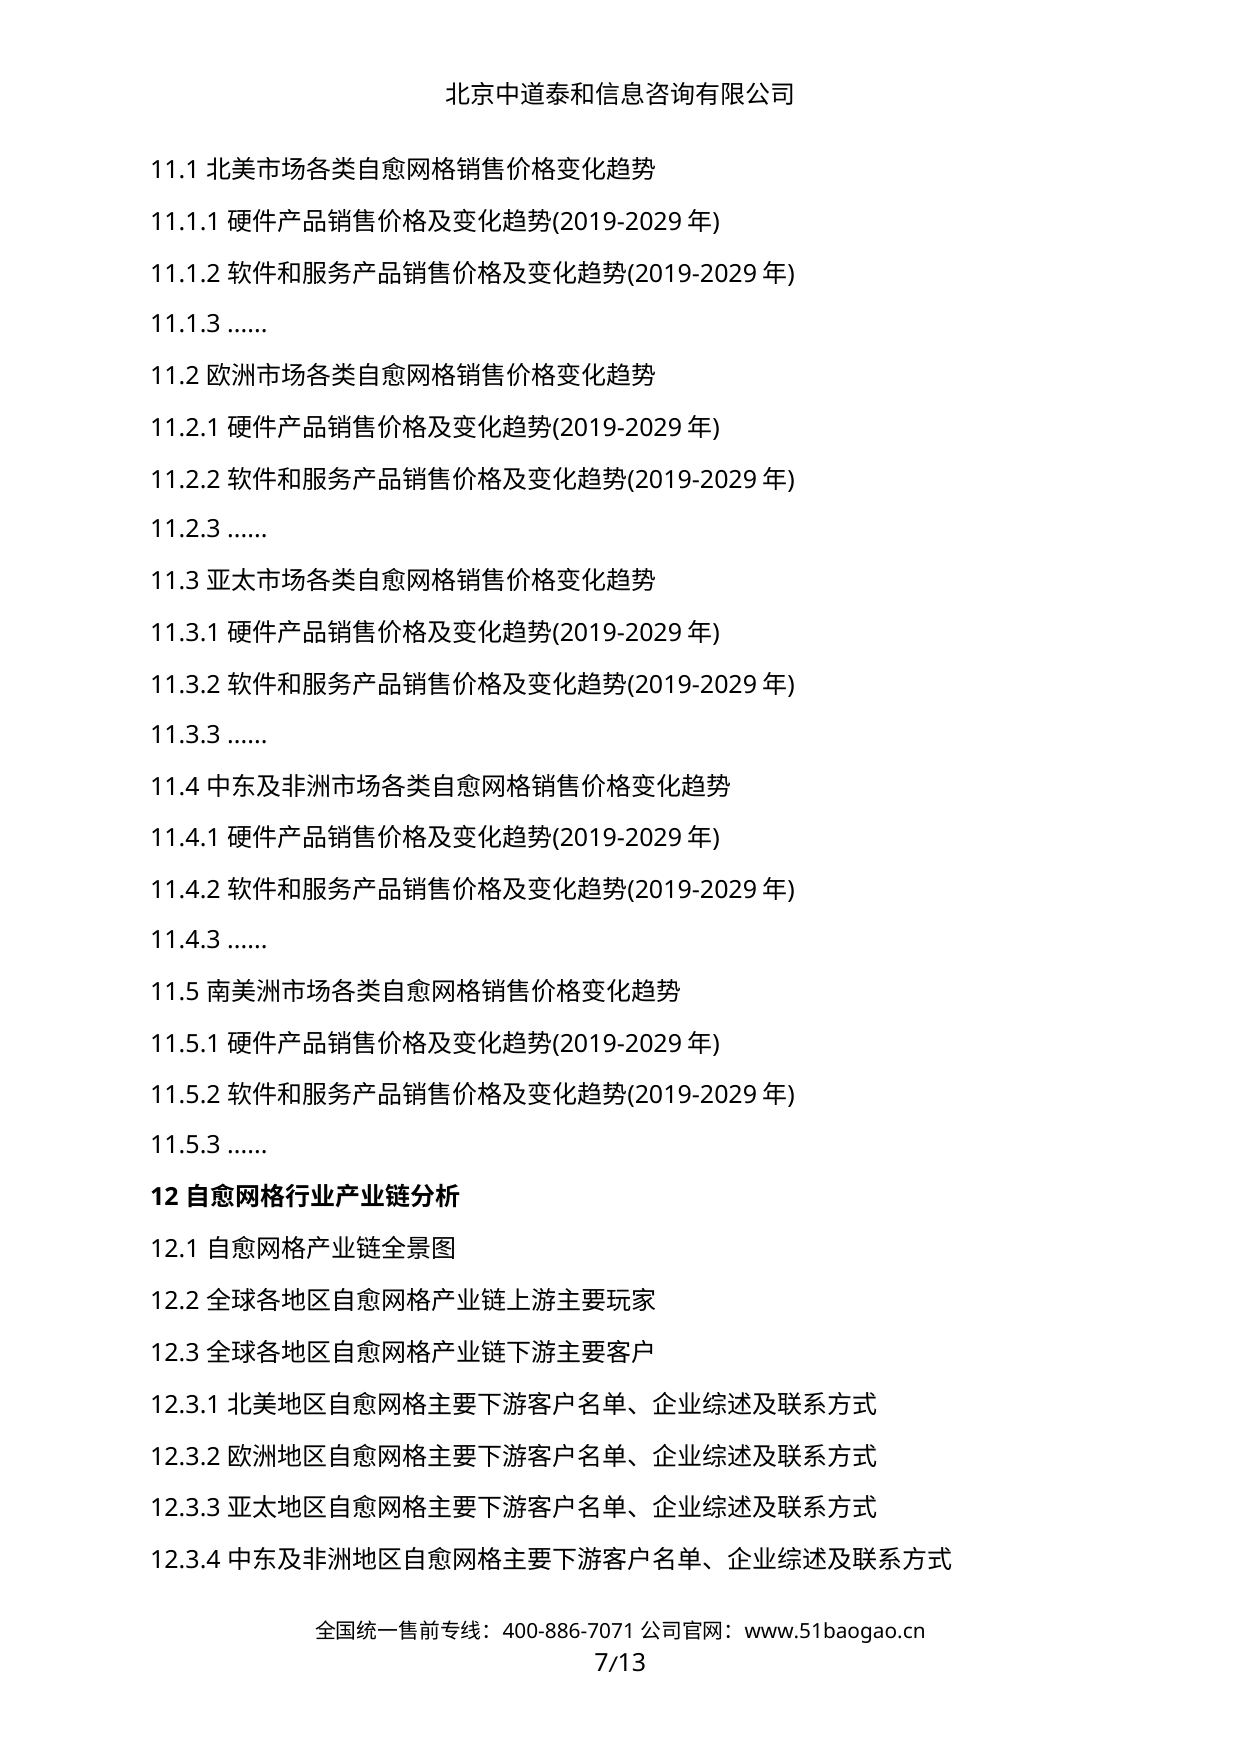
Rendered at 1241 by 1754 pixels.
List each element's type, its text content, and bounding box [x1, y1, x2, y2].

text 11.1.1 硬件产品销售价格及变化趋势(2019-2029年) [150, 202, 1090, 238]
text 11.3.2 软件和服务产品销售价格及变化趋势(2019-2029年) [150, 664, 1090, 701]
text 11.4 中东及非洲市场各类自愈网格销售价格变化趋势 [150, 766, 1090, 802]
text 12.3.4 中东及非洲地区自愈网格主要下游客户名单、企业综述及联系方式 [150, 1540, 1090, 1576]
text 11.5.2 软件和服务产品销售价格及变化趋势(2019-2029年) [150, 1075, 1090, 1111]
text 11.5.3 ...... [150, 1127, 1090, 1161]
text 11.2 欧洲市场各类自愈网格销售价格变化趋势 [150, 355, 1090, 392]
text 11.2.1 硬件产品销售价格及变化趋势(2019-2029年) [150, 407, 1090, 443]
text 12.1 自愈网格产业链全景图 [150, 1228, 1090, 1265]
text 11.1.3 ...... [150, 306, 1090, 340]
text 12.3.1 北美地区自愈网格主要下游客户名单、企业综述及联系方式 [150, 1384, 1090, 1420]
text 11.2.3 ...... [150, 511, 1090, 545]
text 11.2.2 软件和服务产品销售价格及变化趋势(2019-2029年) [150, 459, 1090, 495]
text 11.4.1 硬件产品销售价格及变化趋势(2019-2029年) [150, 818, 1090, 854]
text 11.4.2 软件和服务产品销售价格及变化趋势(2019-2029年) [150, 870, 1090, 906]
text 11.4.3 ...... [150, 922, 1090, 956]
text 11.3.3 ...... [150, 716, 1090, 750]
text 11.3 亚太市场各类自愈网格销售价格变化趋势 [150, 561, 1090, 597]
text 12.3.3 亚太地区自愈网格主要下游客户名单、企业综述及联系方式 [150, 1488, 1090, 1524]
text 12 自愈网格行业产业链分析 [150, 1177, 1090, 1213]
text 11.5.1 硬件产品销售价格及变化趋势(2019-2029年) [150, 1023, 1090, 1059]
text 12.3.2 欧洲地区自愈网格主要下游客户名单、企业综述及联系方式 [150, 1436, 1090, 1472]
text 11.5 南美洲市场各类自愈网格销售价格变化趋势 [150, 971, 1090, 1007]
text 11.3.1 硬件产品销售价格及变化趋势(2019-2029年) [150, 612, 1090, 649]
text 12.2 全球各地区自愈网格产业链上游主要玩家 [150, 1280, 1090, 1317]
text 12.3 全球各地区自愈网格产业链下游主要客户 [150, 1332, 1090, 1368]
text 11.1.2 软件和服务产品销售价格及变化趋势(2019-2029年) [150, 254, 1090, 290]
text 11.1 北美市场各类自愈网格销售价格变化趋势 [150, 150, 1090, 186]
